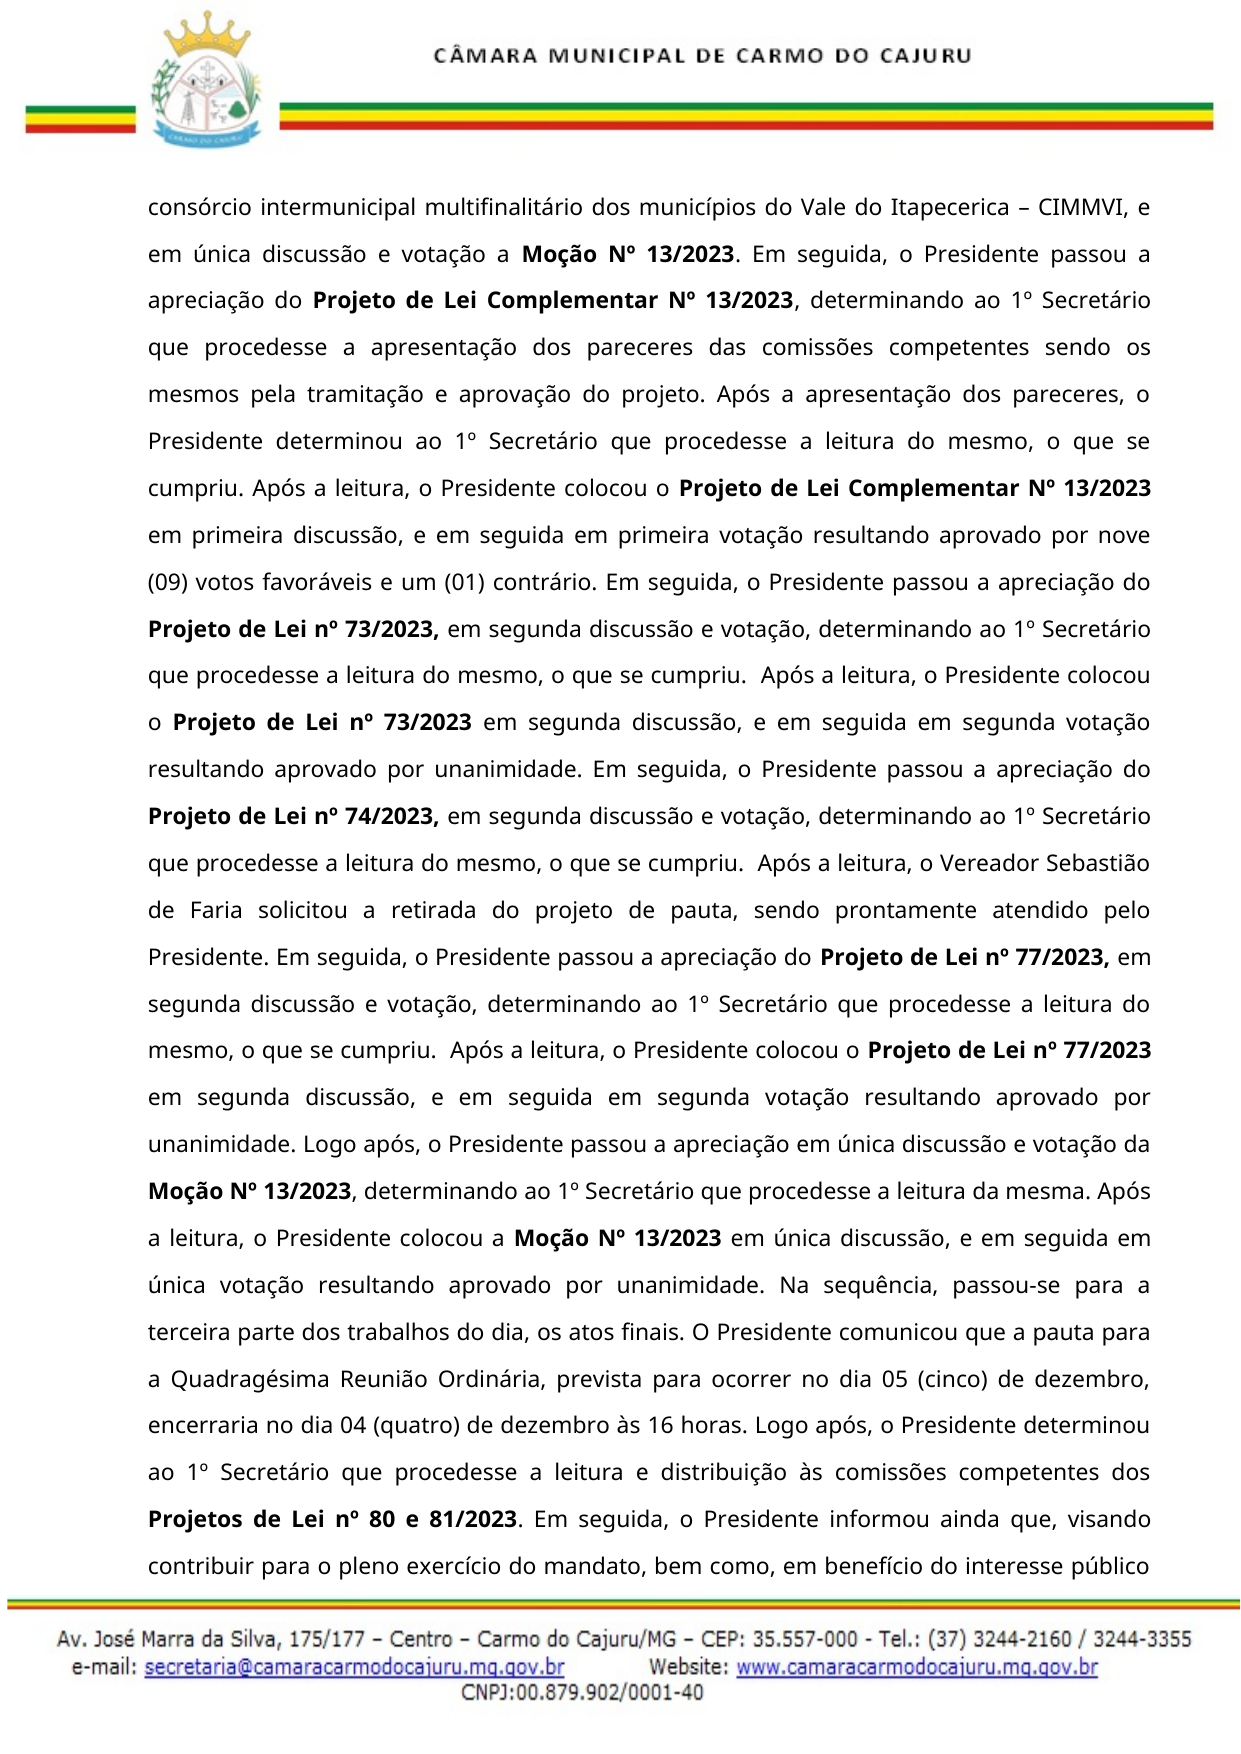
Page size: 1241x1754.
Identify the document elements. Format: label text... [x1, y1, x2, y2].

picture [18, 0, 1233, 175]
picture [7, 1590, 1241, 1724]
